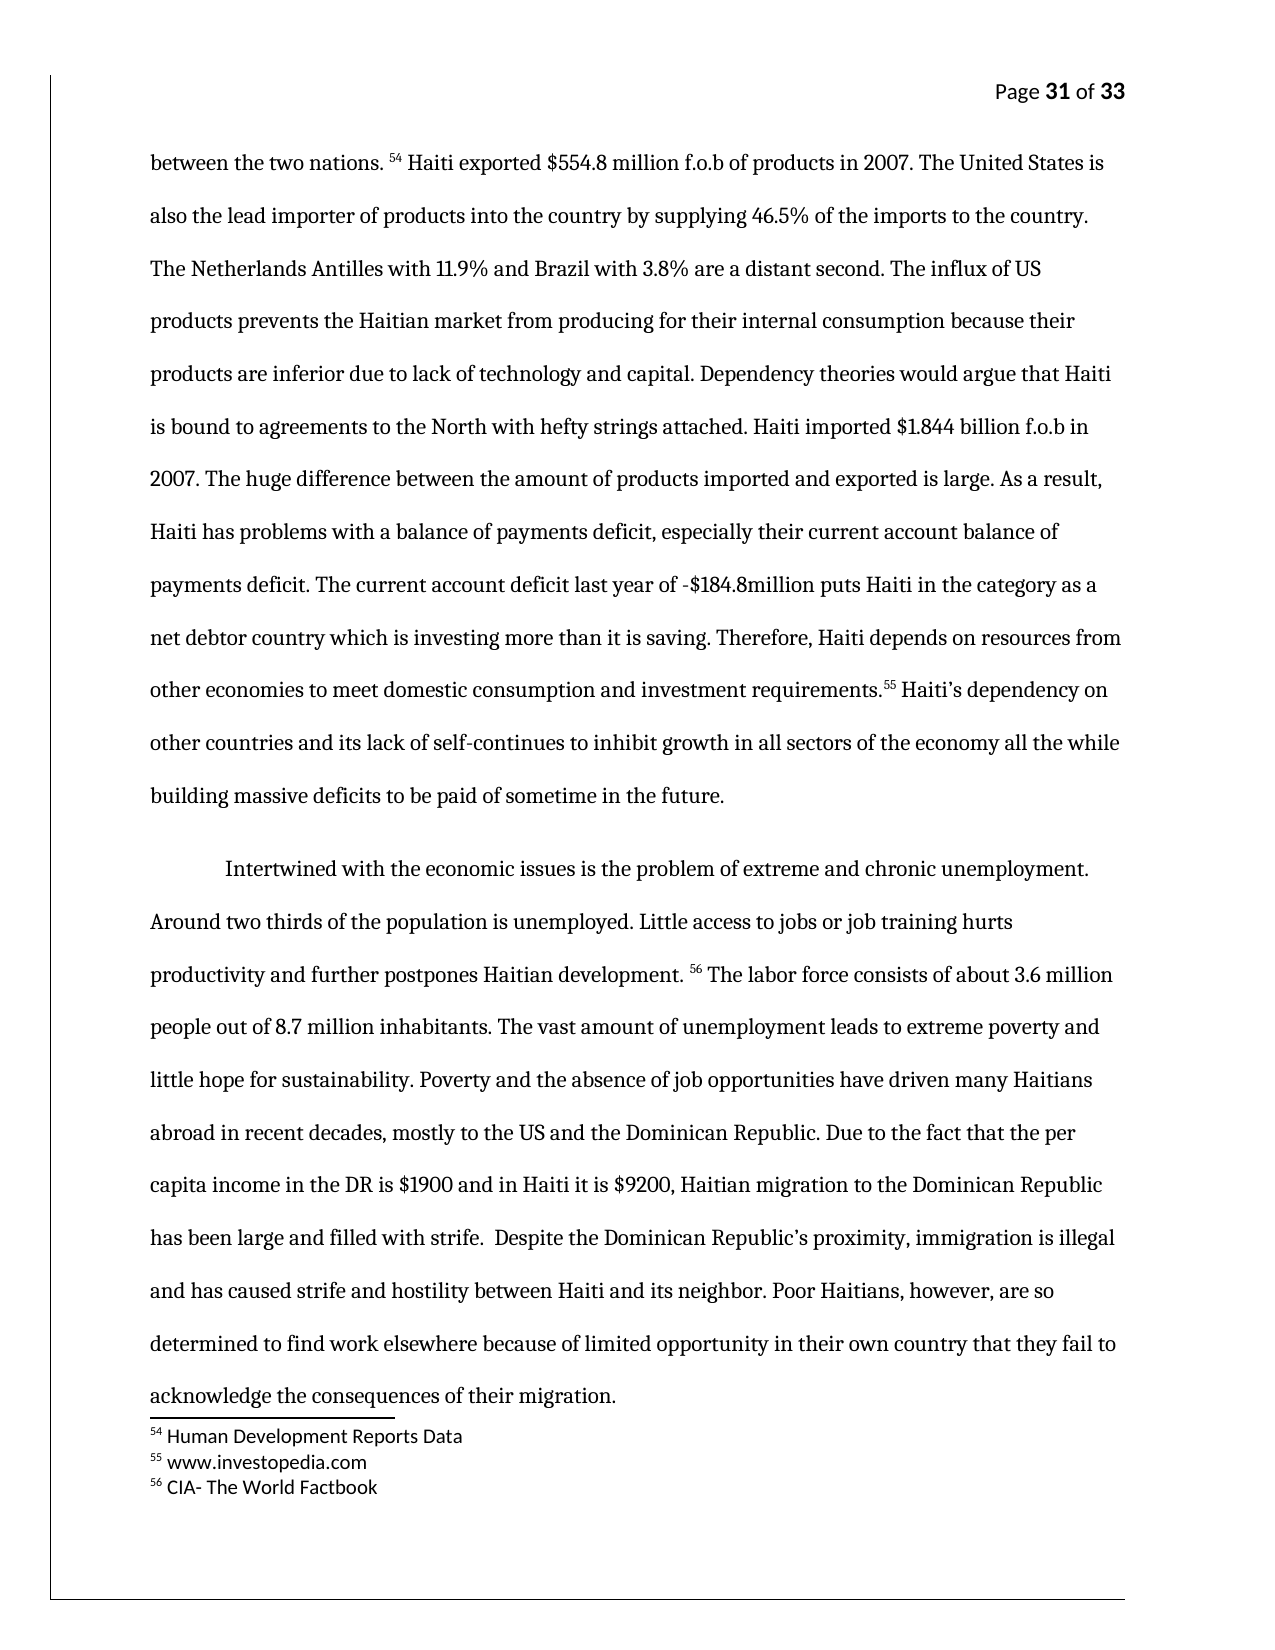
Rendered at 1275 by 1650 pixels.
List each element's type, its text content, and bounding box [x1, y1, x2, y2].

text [150, 150, 1125, 809]
text Intertwined with the economic issues is the problem of extreme and chronic unemployment. Around two thirds of the population is unemployed. Little access to jobs or job training hurts productivity and further postpones Haitian development. The labor force consists of about 3.6 million people out of 8.7 million inhabitants. The vast amount of unemployment leads to extreme poverty and little hope for sustainability. Poverty and the absence of job opportunities have driven many Haitians abroad in recent decades, mostly to the US and the Dominican Republic. Due to the fact that the per capita income in the DR is $1900 and in Haiti it is $9200, Haitian migration to the Dominican Republic has been large and filled with strife. Despite the Dominican Republic’s proximity, immigration is illegal and has caused strife and hostility between Haiti and its neighbor. Poor Haitians, however, are so determined to find work elsewhere because of limited opportunity in their own country that they fail to acknowledge the consequences of their migration. [150, 856, 1125, 1409]
